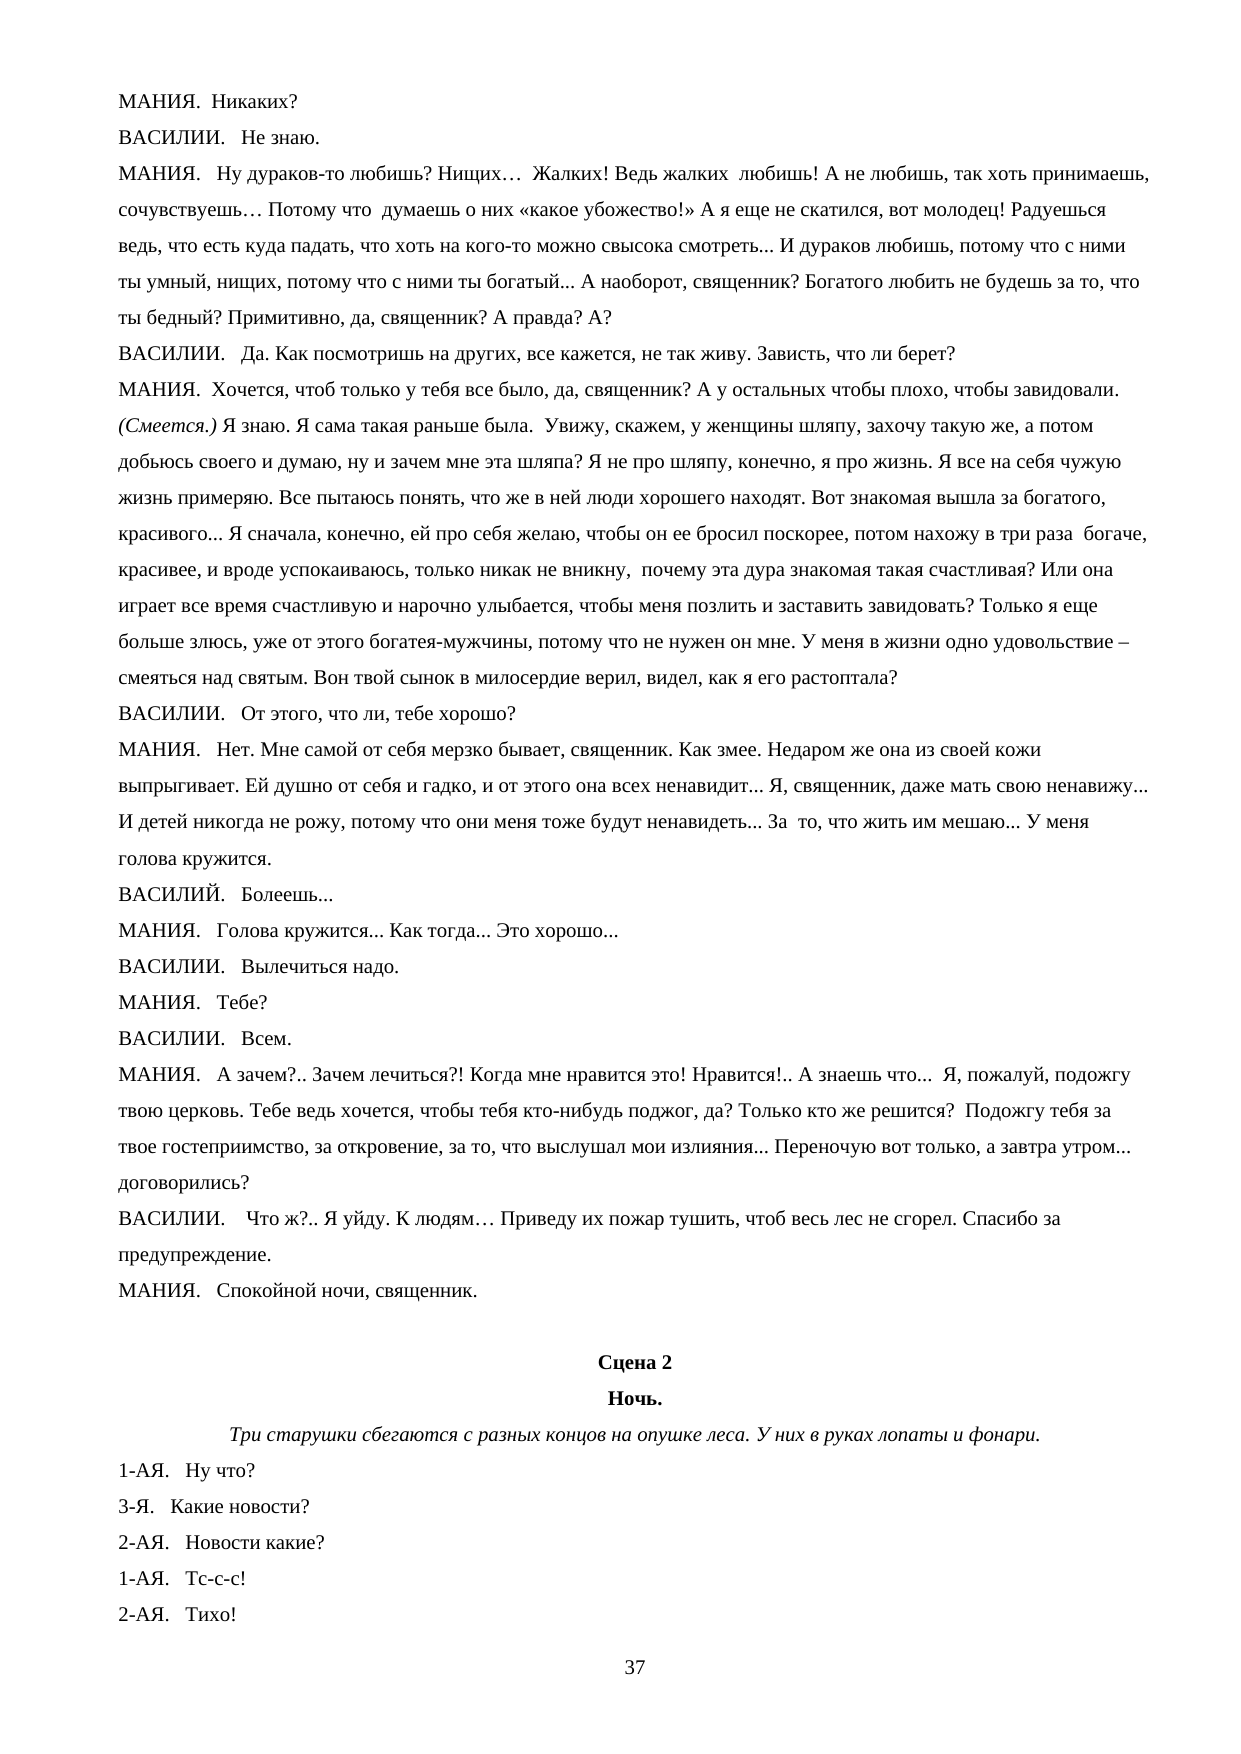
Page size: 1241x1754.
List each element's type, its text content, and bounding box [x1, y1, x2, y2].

text 3-Я. Какие новости? [118, 1494, 1152, 1518]
text ВАСИЛИИ. Вылечиться надо. [118, 954, 1152, 978]
text МАНИЯ. Спокойной ночи, священник. [118, 1278, 1152, 1302]
text МАНИЯ. Нет. Мне самой от себя мерзко бывает, священник. Как змее. Недаром же она из своей кожи выпрыгивает. Ей душно от себя и гадко, и от этого она всех ненавидит... Я, священник, даже мать свою ненавижу... И детей никогда не рожу, потому что они меня тоже будут ненавидеть... За то, что жить им мешаю... У меня голова кружится. [118, 737, 1152, 869]
text ВАСИЛИИ. Всем. [118, 1026, 1152, 1050]
text ВАСИЛИИ. Что ж?.. Я уйду. К людям… Приведу их пожар тушить, чтоб весь лес не сгорел. Спасибо за предупреждение. [118, 1206, 1152, 1266]
text 1-АЯ. Ну что? [118, 1458, 1152, 1482]
text МАНИЯ. Тебе? [118, 990, 1152, 1014]
text МАНИЯ. А зачем?.. Зачем лечиться?! Когда мне нравится это! Нравится!.. А знаешь что... Я, пожалуй, подожгу твою церковь. Тебе ведь хочется, чтобы тебя кто-нибудь поджог, да? Только кто же решится? Подожгу тебя за твое гостеприимство, за откровение, за то, что выслушал мои излияния... Переночую вот только, а завтра утром... договорились? [118, 1062, 1152, 1194]
text Сцена 2 [118, 1350, 1152, 1374]
text МАНИЯ. Голова кружится... Как тогда... Это хорошо... [118, 918, 1152, 942]
text ВАСИЛИИ. От этого, что ли, тебе хорошо? [118, 701, 1152, 725]
text ВАСИЛИИ. Да. Как посмотришь на других, все кажется, не так живу. Зависть, что ли берет? [118, 341, 1152, 365]
text МАНИЯ. Ну дураков-то любишь? Нищих… Жалких! Ведь жалких любишь! А не любишь, так хоть принимаешь, сочувствуешь… Потому что думаешь о них «какое убожество!» А я еще не скатился, вот молодец! Радуешься ведь, что есть куда падать, что хоть на кого-то можно свысока смотреть... И дураков любишь, потому что с ними ты умный, нищих, потому что с ними ты богатый... А наоборот, священник? Богатого любить не будешь за то, что ты бедный? Примитивно, да, священник? А правда? А? [118, 161, 1152, 329]
text 1-АЯ. Тс-с-с! [118, 1566, 1152, 1590]
text МАНИЯ. Никаких? [118, 89, 1152, 113]
text Ночь. [118, 1386, 1152, 1410]
text 2-АЯ. Новости какие? [118, 1530, 1152, 1554]
text Три старушки сбегаются с разных концов на опушке леса. У них в руках лопаты и фонари. [118, 1422, 1152, 1446]
text МАНИЯ. Хочется, чтоб только у тебя все было, да, священник? А у остальных чтобы плохо, чтобы завидовали. (Смеется.) Я знаю. Я сама такая раньше была. Увижу, скажем, у женщины шляпу, захочу такую же, а потом добьюсь своего и думаю, ну и зачем мне эта шляпа? Я не про шляпу, конечно, я про жизнь. Я все на себя чужую жизнь примеряю. Все пытаюсь понять, что же в ней люди хорошего находят. Вот знакомая вышла за богатого, красивого... Я сначала, конечно, ей про себя желаю, чтобы он ее бросил поскорее, потом нахожу в три раза богаче, красивее, и вроде успокаиваюсь, только никак не вникну, почему эта дура знакомая такая счастливая? Или она играет все время счастливую и нарочно улыбается, чтобы меня позлить и заставить завидовать? Только я еще больше злюсь, уже от этого богатея-мужчины, потому что не нужен он мне. У меня в жизни одно удовольствие – смеяться над святым. Вон твой сынок в милосердие верил, видел, как я его растоптала? [118, 377, 1152, 689]
text 2-АЯ. Тихо! [118, 1602, 1152, 1626]
text ВАСИЛИИ. Не знаю. [118, 125, 1152, 149]
text ВАСИЛИЙ. Болеешь... [118, 882, 1152, 906]
